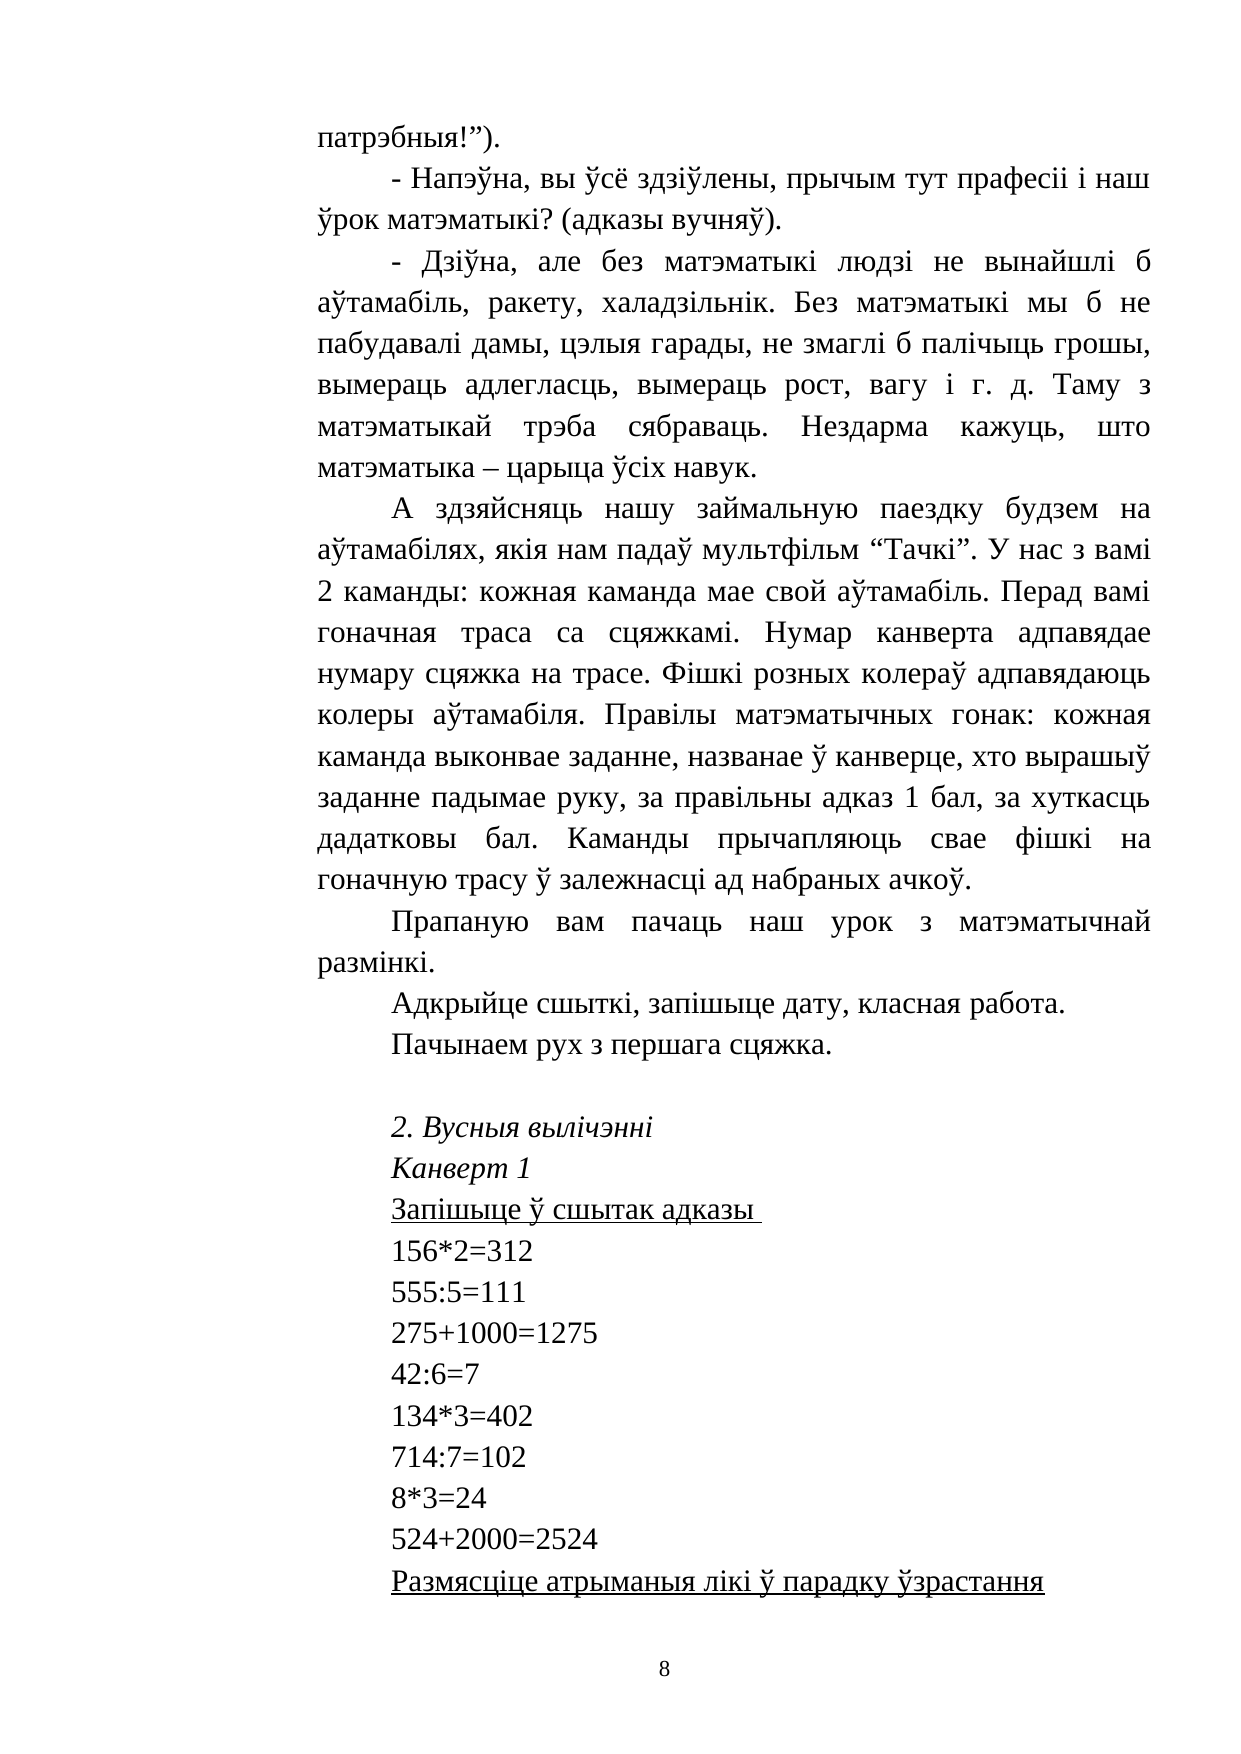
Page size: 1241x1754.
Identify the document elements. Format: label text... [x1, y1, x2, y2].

text Адкрыйце сшыткі, запішыце дату, класная работа. [317, 984, 1152, 1020]
text 134*3=402 [317, 1397, 1152, 1433]
text - Напэўна, вы ўсё здзіўлены, прычым тут прафесіі і наш ўрок матэматыкі? (адказы вучняў). [317, 159, 1152, 237]
text Запішыце ў сшытак адказы [317, 1191, 1152, 1227]
text 8*3=24 [317, 1479, 1152, 1515]
text 555:5=111 [317, 1273, 1152, 1309]
text - Дзіўна, але без матэматыкі людзі не вынайшлі б аўтамабіль, ракету, халадзільнік. Без матэматыкі мы б не пабудавалі дамы, цэлыя гарады, не змаглі б палічыць грошы, вымераць адлегласць, вымераць рост, вагу і г. д. Таму з матэматыкай трэба сябраваць. Нездарма кажуць, што матэматыка – царыца ўсіх навук. [317, 242, 1152, 484]
text Размясціце атрыманыя лікі ў парадку ўзрастання [317, 1562, 1152, 1598]
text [317, 118, 1152, 154]
text 2. Вусныя вылічэнні [317, 1108, 1152, 1144]
text 42:6=7 [317, 1356, 1152, 1392]
text 275+1000=1275 [317, 1314, 1152, 1350]
text Прапаную вам пачаць наш урок з матэматычнай размінкі. [317, 902, 1152, 979]
text Пачынаем рух з першага сцяжка. [317, 1026, 1152, 1062]
text А здзяйсняць нашу займальную паездку будзем на аўтамабілях, якія нам падаў мультфільм “Тачкі”. У нас з вамі 2 каманды: кожная каманда мае свой аўтамабіль. Перад вамі гоначная траса са сцяжкамі. Нумар канверта адпавядае нумару сцяжка на трасе. Фішкі розных колераў адпавядаюць колеры аўтамабіля. Правілы матэматычных гонак: кожная каманда выконвае заданне, названае ў канверце, хто вырашыў заданне падымае руку, за правільны адказ 1 бал, за хуткасць дадатковы бал. Каманды прычапляюць свае фішкі на гоначную трасу ў залежнасці ад набраных ачкоў. [317, 489, 1152, 897]
text 524+2000=2524 [317, 1521, 1152, 1557]
text 714:7=102 [317, 1438, 1152, 1474]
text 156*2=312 [317, 1232, 1152, 1268]
text Канверт 1 [317, 1149, 1152, 1185]
